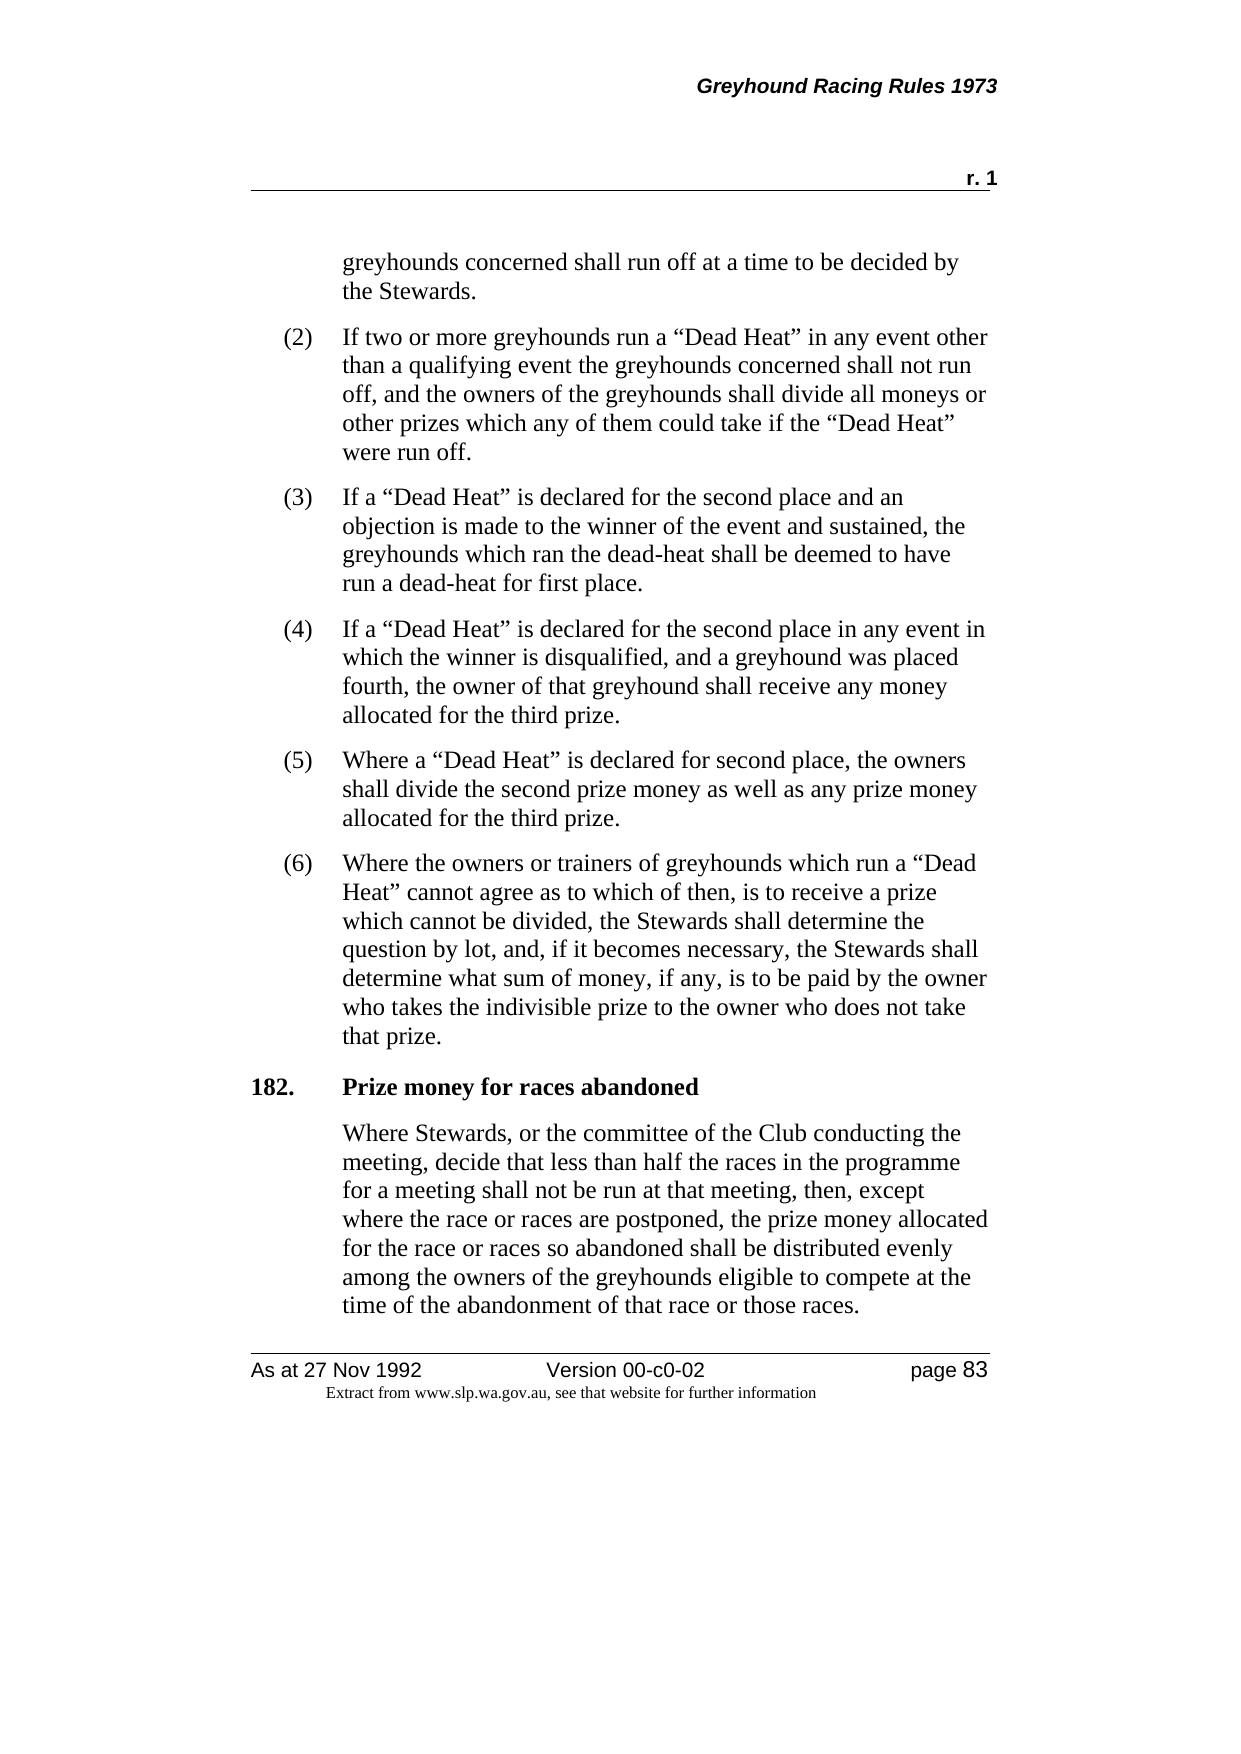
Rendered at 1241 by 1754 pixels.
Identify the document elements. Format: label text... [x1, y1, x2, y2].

text (5) Where a “Dead Heat” is declared for second place, the owners shall divide the second prize money as well as any prize money allocated for the third prize. [251, 745, 990, 832]
text (3) If a “Dead Heat” is declared for the second place and an objection is made to the winner of the event and sustained, the greyhounds which ran the dead-heat shall be deemed to have run a dead-heat for first place. [251, 482, 990, 597]
subtitle 182. Prize money for races abandoned [251, 1072, 990, 1101]
text (4) If a “Dead Heat” is declared for the second place in any event in which the winner is disqualified, and a greyhound was placed fourth, the owner of that greyhound shall receive any money allocated for the third prize. [251, 614, 990, 729]
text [251, 247, 990, 305]
text (2) If two or more greyhounds run a “Dead Heat” in any event other than a qualifying event the greyhounds concerned shall not run off, and the owners of the greyhounds shall divide all moneys or other prizes which any of them could take if the “Dead Heat” were run off. [251, 322, 990, 465]
text (6) Where the owners or trainers of greyhounds which run a “Dead Heat” cannot agree as to which of then, is to receive a prize which cannot be divided, the Stewards shall determine the question by lot, and, if it becomes necessary, the Stewards shall determine what sum of money, if any, is to be paid by the owner who takes the indivisible prize to the owner who does not take that prize. [251, 848, 990, 1049]
text Where Stewards, or the committee of the Club conducting the meeting, decide that less than half the races in the programme for a meeting shall not be run at that meeting, then, except where the race or races are postponed, the prize money allocated for the race or races so abandoned shall be distributed evenly among the owners of the greyhounds eligible to compete at the time of the abandonment of that race or those races. [251, 1118, 990, 1319]
